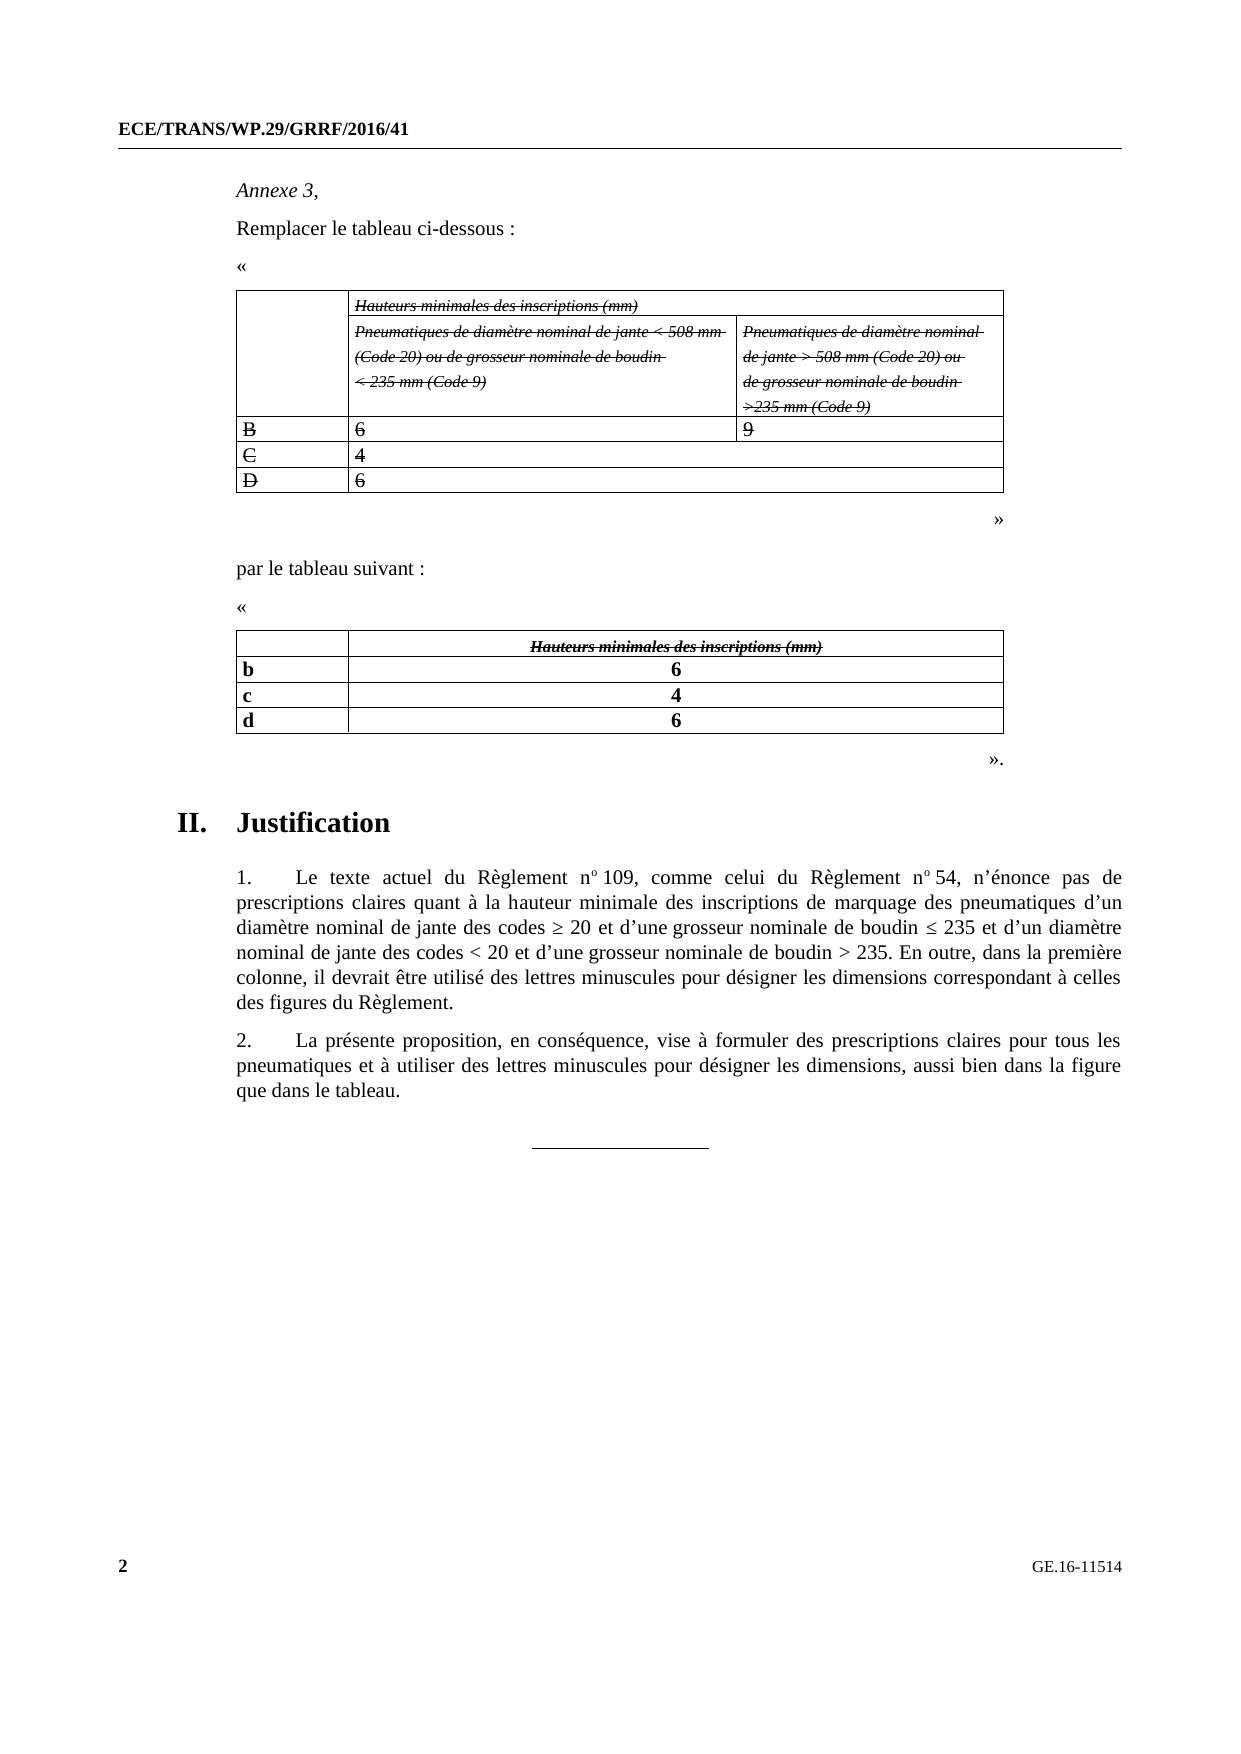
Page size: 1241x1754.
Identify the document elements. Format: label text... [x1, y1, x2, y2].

text Le texte actuel du Règlement no 109, comme celui du Règlement no 54, n’énonce pas de prescriptions claires quant à la hauteur minimale des inscriptions de marquage des pneumatiques d’un diamètre nominal de jante des codes ≥ 20 et d’une grosseur nominale de boudin ≤ 235 et d’un diamètre nominal de jante des codes < 20 et d’une grosseur nominale de boudin > 235. En outre, dans la première colonne, il devrait être utilisé des lettres minuscules pour désigner les dimensions correspondant à celles des figures du Règlement. [236, 864, 1122, 1014]
table_cell 6 [349, 468, 1003, 492]
text par le tableau suivant : [236, 555, 1004, 580]
table_cell d [237, 708, 348, 732]
table_cell c [237, 683, 348, 707]
table_cell C [237, 442, 348, 467]
table_cell D [237, 468, 348, 492]
table_cell 6 [349, 417, 736, 441]
table_header [237, 291, 348, 416]
table_cell 6 [349, 708, 1003, 732]
table_header Hauteurs minimales des inscriptions (mm) [349, 291, 1003, 315]
text II. Justification [118, 808, 1004, 839]
text ». [236, 745, 1004, 770]
text La présente proposition, en conséquence, vise à formuler des prescriptions claires pour tous les pneumatiques et à utiliser des lettres minuscules pour désigner les dimensions, aussi bien dans la figure que dans le tableau. [236, 1027, 1122, 1102]
table_cell 4 [349, 683, 1003, 707]
table_header Hauteurs minimales des inscriptions (mm) [349, 631, 1003, 656]
text Annexe 3, [236, 177, 1004, 202]
table_cell 6 [349, 657, 1003, 681]
table_cell B [237, 417, 348, 441]
table_cell 4 [349, 442, 1003, 467]
text » [118, 505, 1004, 530]
text « [236, 593, 1004, 618]
table_header [237, 631, 348, 656]
table_cell b [237, 657, 348, 681]
table_cell Pneumatiques de diamètre nominal de jante < 508 mm (Code 20) ou de grosseur nominale de boudin < 235 mm (Code 9) [349, 316, 736, 416]
table_cell Pneumatiques de diamètre nominal de jante > 508 mm (Code 20) ou de grosseur nominale de boudin >235 mm (Code 9) [737, 316, 1003, 416]
text « [236, 252, 1004, 277]
table_cell 9 [737, 417, 1003, 441]
text Remplacer le tableau ci-dessous : [236, 215, 1004, 240]
